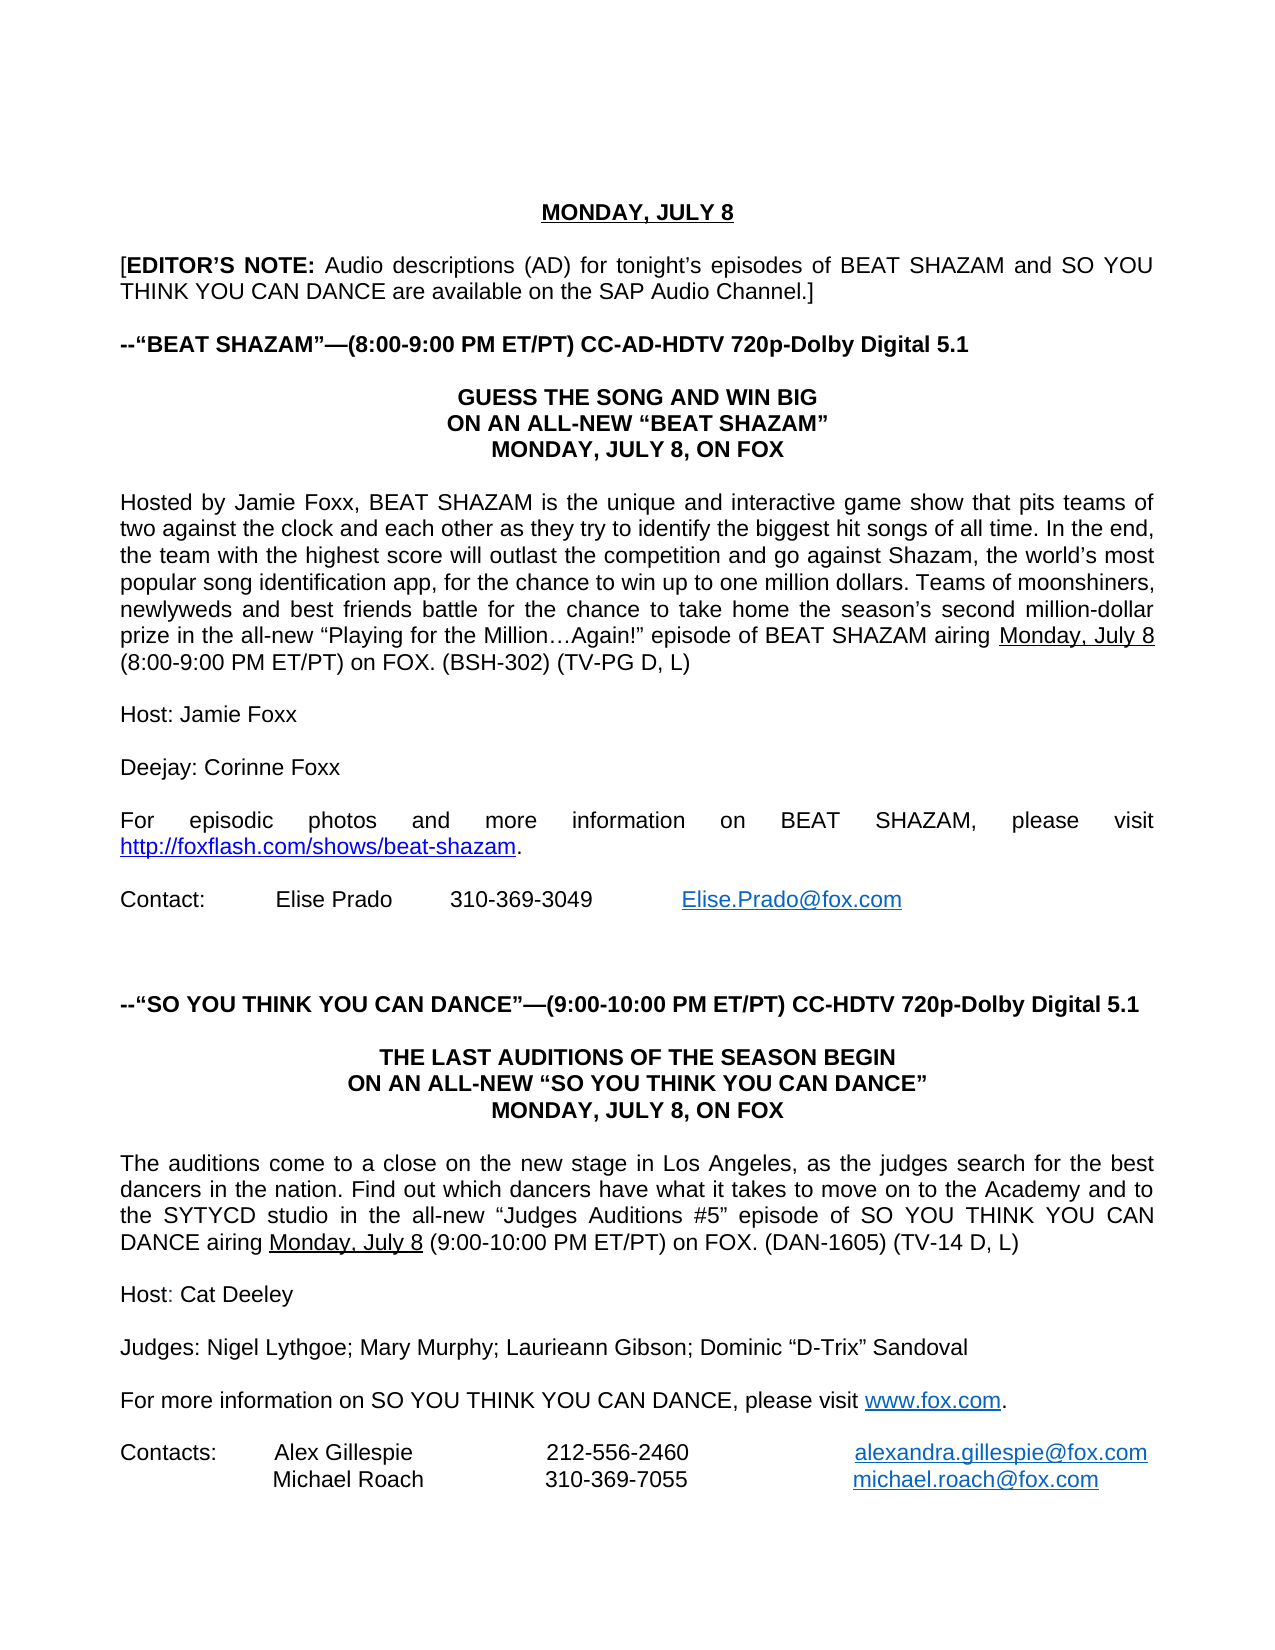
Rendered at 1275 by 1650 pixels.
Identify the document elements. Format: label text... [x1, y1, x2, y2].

text THE LAST AUDITIONS OF THE SEASON BEGIN [120, 1044, 1155, 1070]
text Contacts: Alex Gillespie 212-556-2460 alexandra.gillespie@fox.com [120, 1439, 1155, 1466]
text Host: Cat Deeley [120, 1281, 1155, 1308]
text [EDITOR’S NOTE: Audio descriptions (AD) for tonight’s episodes of BEAT SHAZAM and SO YOU THINK YOU CAN DANCE are available on the SAP Audio Channel.] [120, 252, 1155, 304]
text Judges: Nigel Lythgoe; Mary Murphy; Laurieann Gibson; Dominic “D-Trix” Sandoval [120, 1334, 1155, 1360]
text Contact: Elise Prado 310-369-3049 Elise.Prado@fox.com [120, 886, 1155, 912]
text --“SO YOU THINK YOU CAN DANCE”—(9:00-10:00 PM ET/PT) CC-HDTV 720p-Dolby Digital 5.1 [120, 991, 1155, 1018]
text ON AN ALL-NEW “SO YOU THINK YOU CAN DANCE” [120, 1070, 1155, 1097]
text Deejay: Corinne Foxx [120, 754, 1155, 781]
text GUESS THE SONG AND WIN BIG [120, 383, 1155, 410]
text MONDAY, JULY 8, ON FOX [120, 1097, 1155, 1123]
text --“BEAT SHAZAM”—(8:00-9:00 PM ET/PT) CC-AD-HDTV 720p-Dolby Digital 5.1 [120, 331, 1155, 357]
text Host: Jamie Foxx [120, 701, 1155, 728]
text For more information on SO YOU THINK YOU CAN DANCE, please visit www.fox.com. [120, 1387, 1155, 1413]
text MONDAY, JULY 8, ON FOX [120, 436, 1155, 463]
text Michael Roach 310-369-7055 michael.roach@fox.com [120, 1466, 1155, 1492]
text Hosted by Jamie Foxx, BEAT SHAZAM is the unique and interactive game show that pits teams of two against the clock and each other as they try to identify the biggest hit songs of all time. In the end, the team with the highest score will outlast the competition and go against Shazam, the world’s most popular song identification app, for the chance to win up to one million dollars. Teams of moonshiners, newlyweds and best friends battle for the chance to take home the season’s second million-dollar prize in the all-new “Playing for the Million…Again!” episode of BEAT SHAZAM airing Monday, July 8 (8:00-9:00 PM ET/PT) on FOX. (BSH-302) (TV-PG D, L) [120, 489, 1155, 675]
text The auditions come to a close on the new stage in Los Angeles, as the judges search for the best dancers in the nation. Find out which dancers have what it takes to move on to the Academy and to the SYTYCD studio in the all-new “Judges Auditions #5” episode of SO YOU THINK YOU CAN DANCE airing Monday, July 8 (9:00-10:00 PM ET/PT) on FOX. (DAN-1605) (TV-14 D, L) [120, 1149, 1155, 1255]
text MONDAY, JULY 8 [120, 199, 1155, 225]
text For episodic photos and more information on BEAT SHAZAM, please visit http://foxflash.com/shows/beat-shazam. [120, 807, 1155, 859]
text ON AN ALL-NEW “BEAT SHAZAM” [120, 410, 1155, 436]
